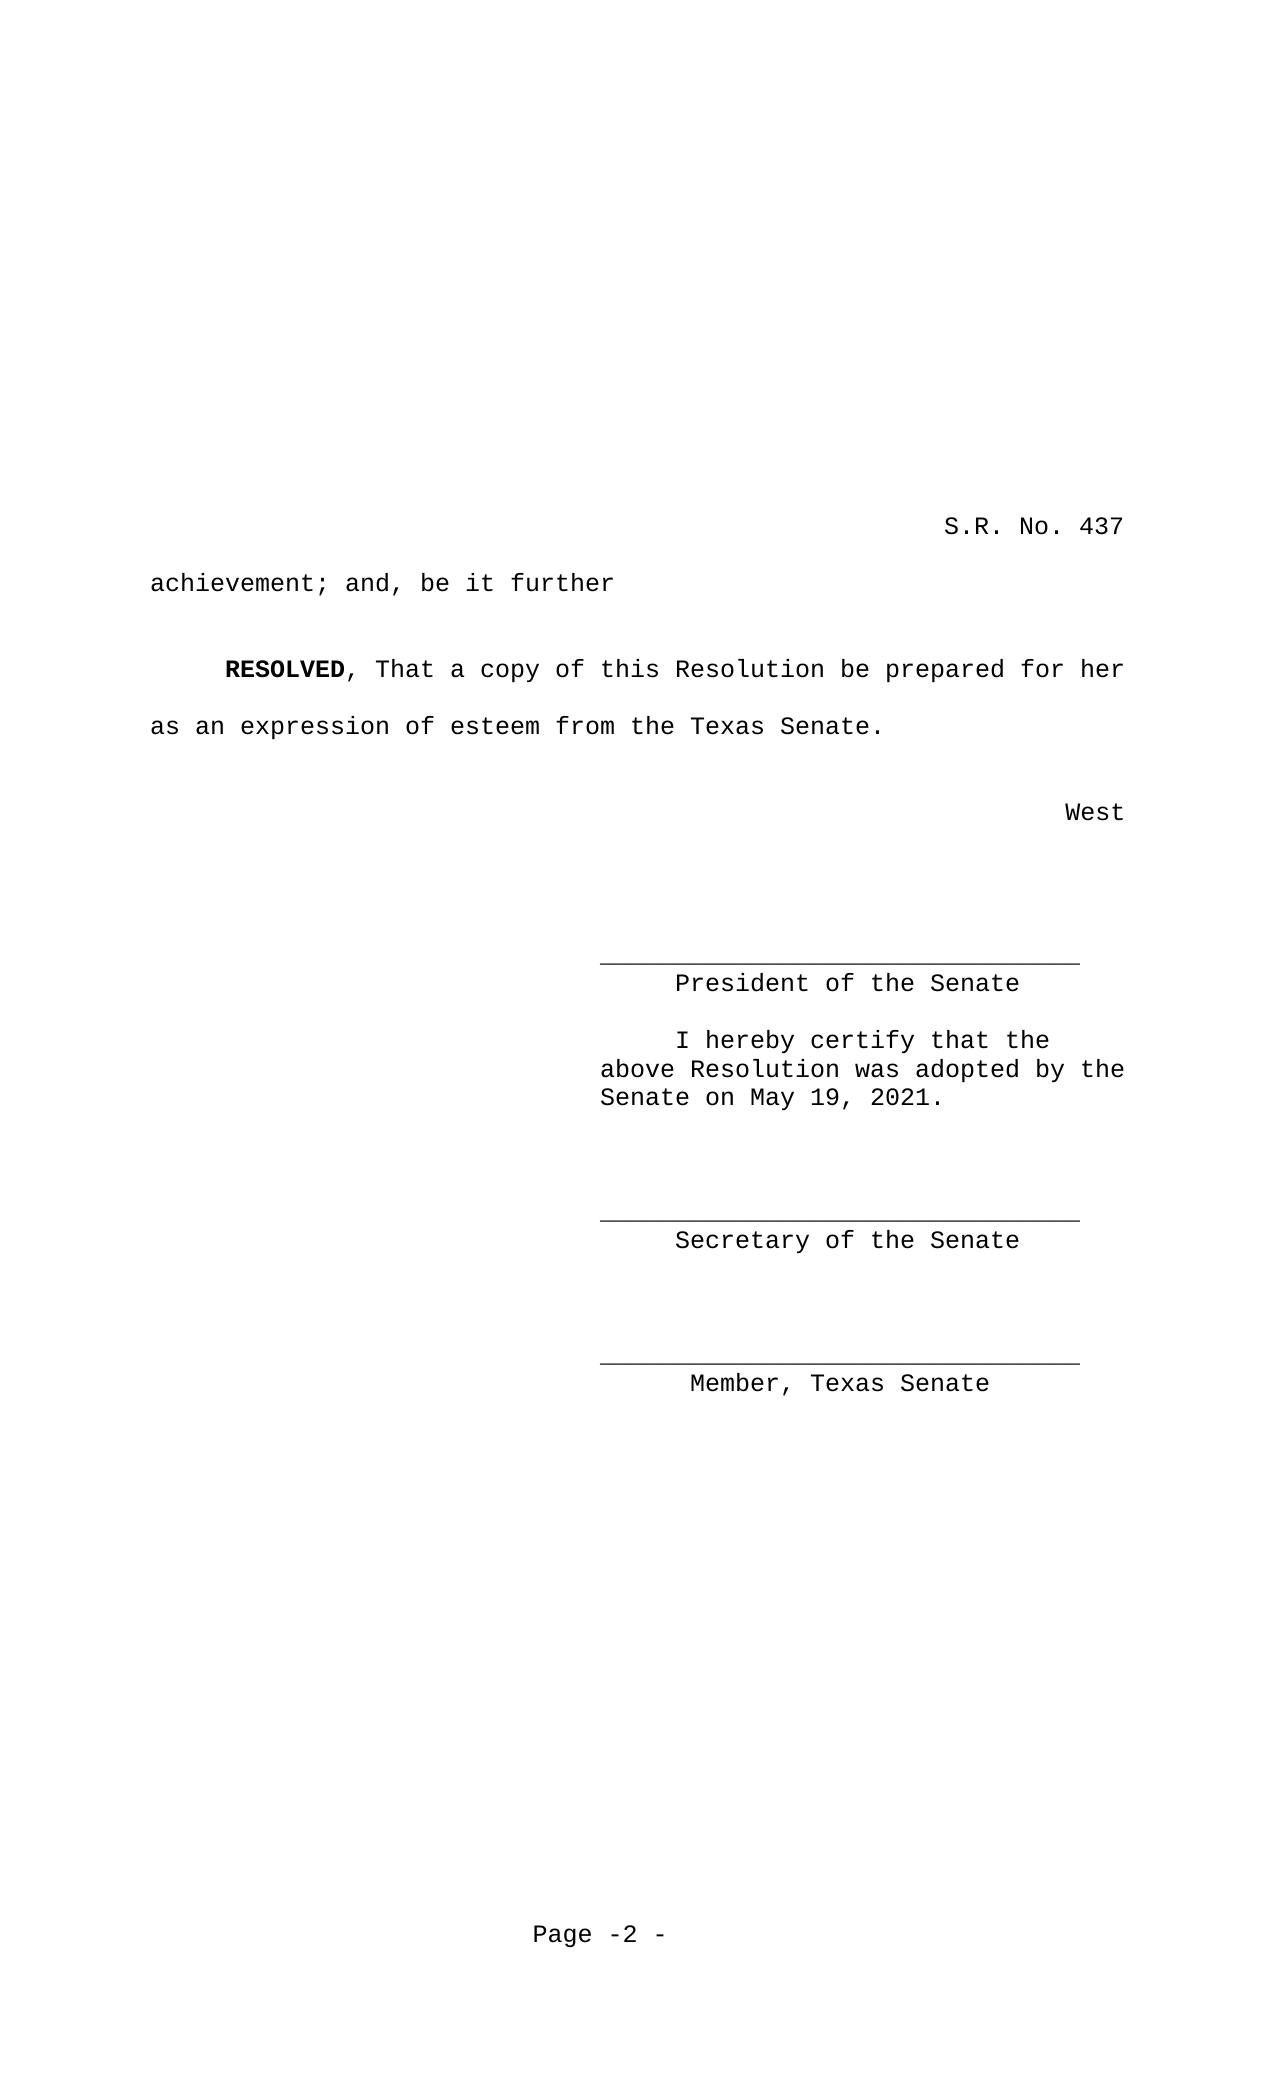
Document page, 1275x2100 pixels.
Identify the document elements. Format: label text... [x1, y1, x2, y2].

text ________________________________ President of the Senate I hereby certify that the above Resolution was adopted by the Senate on May 19, 2021.________________________________ Secretary of the Senate________________________________ Member, Texas Senate [600, 856, 1125, 1398]
text West [150, 799, 1125, 828]
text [150, 571, 1125, 599]
text RESOLVED, That a copy of this Resolution be prepared for her as an expression of esteem from the Texas Senate. [150, 656, 1125, 742]
